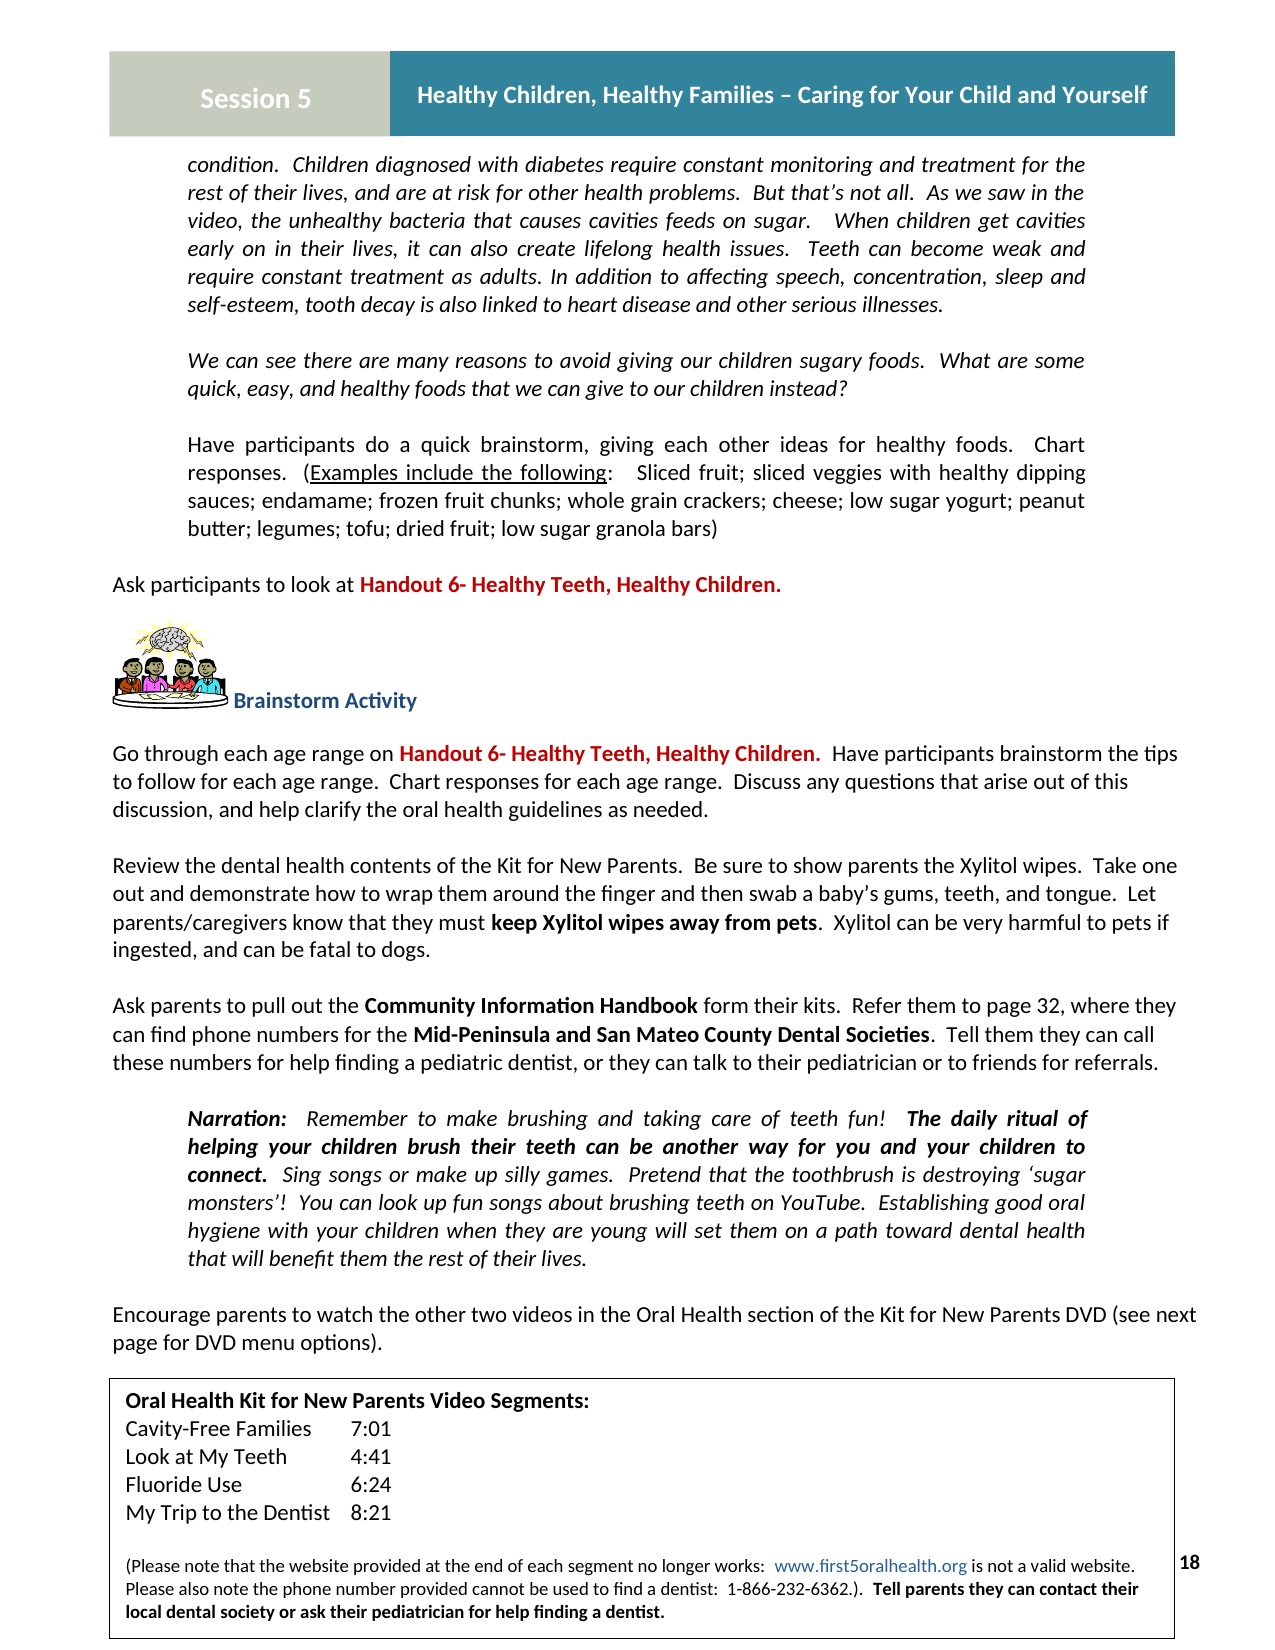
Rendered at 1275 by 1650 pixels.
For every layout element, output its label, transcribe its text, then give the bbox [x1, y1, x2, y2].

text We can see there are many reasons to avoid giving our children sugary foods. What are some quick, easy, and healthy foods that we can give to our children instead? [187, 346, 1087, 402]
text Ask parents to pull out the Community Information Handbook form their kits. Refer them to page 32, where they can find phone numbers for the Mid-Peninsula and San Mateo County Dental Societies. Tell them they can call these numbers for help finding a pediatric dentist, or they can talk to their pediatrician or to friends for referrals. [112, 992, 1200, 1076]
text Encourage parents to watch the other two videos in the Oral Health section of the Kit for New Parents DVD (see next page for DVD menu options). [112, 1300, 1200, 1356]
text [187, 150, 1087, 318]
text Have participants do a quick brainstorm, giving each other ideas for healthy foods. Chart responses. (Examples include the following: Sliced fruit; sliced veggies with healthy dipping sauces; endamame; frozen fruit chunks; whole grain crackers; cheese; low sugar yogurt; peanut butter; legumes; tofu; dried fruit; low sugar granola bars) [187, 430, 1087, 542]
text Ask participants to look at Handout 6- Healthy Teeth, Healthy Children. [112, 570, 1200, 598]
text Narration: Remember to make brushing and taking care of teeth fun! The daily ritual of helping your children brush their teeth can be another way for you and your children to connect. Sing songs or make up silly games. Pretend that the toothbrush is destroying ‘sugar monsters’! You can look up fun songs about brushing teeth on YouTube. Establishing good oral hygiene with your children when they are young will set them on a path toward dental health that will benefit them the rest of their lives. [187, 1104, 1087, 1272]
text Review the dental health contents of the Kit for New Parents. Be sure to show parents the Xylitol wipes. Take one out and demonstrate how to wrap them around the finger and then swab a baby’s gums, teeth, and tongue. Let parents/caregivers know that they must keep Xylitol wipes away from pets. Xylitol can be very harmful to pets if ingested, and can be fatal to dogs. [112, 852, 1200, 964]
text Go through each age range on Handout 6- Healthy Teeth, Healthy Children. Have participants brainstorm the tips to follow for each age range. Chart responses for each age range. Discuss any questions that arise out of this discussion, and help clarify the oral health guidelines as needed. [112, 739, 1200, 823]
subtitle Brainstorm Activity [112, 619, 1200, 714]
